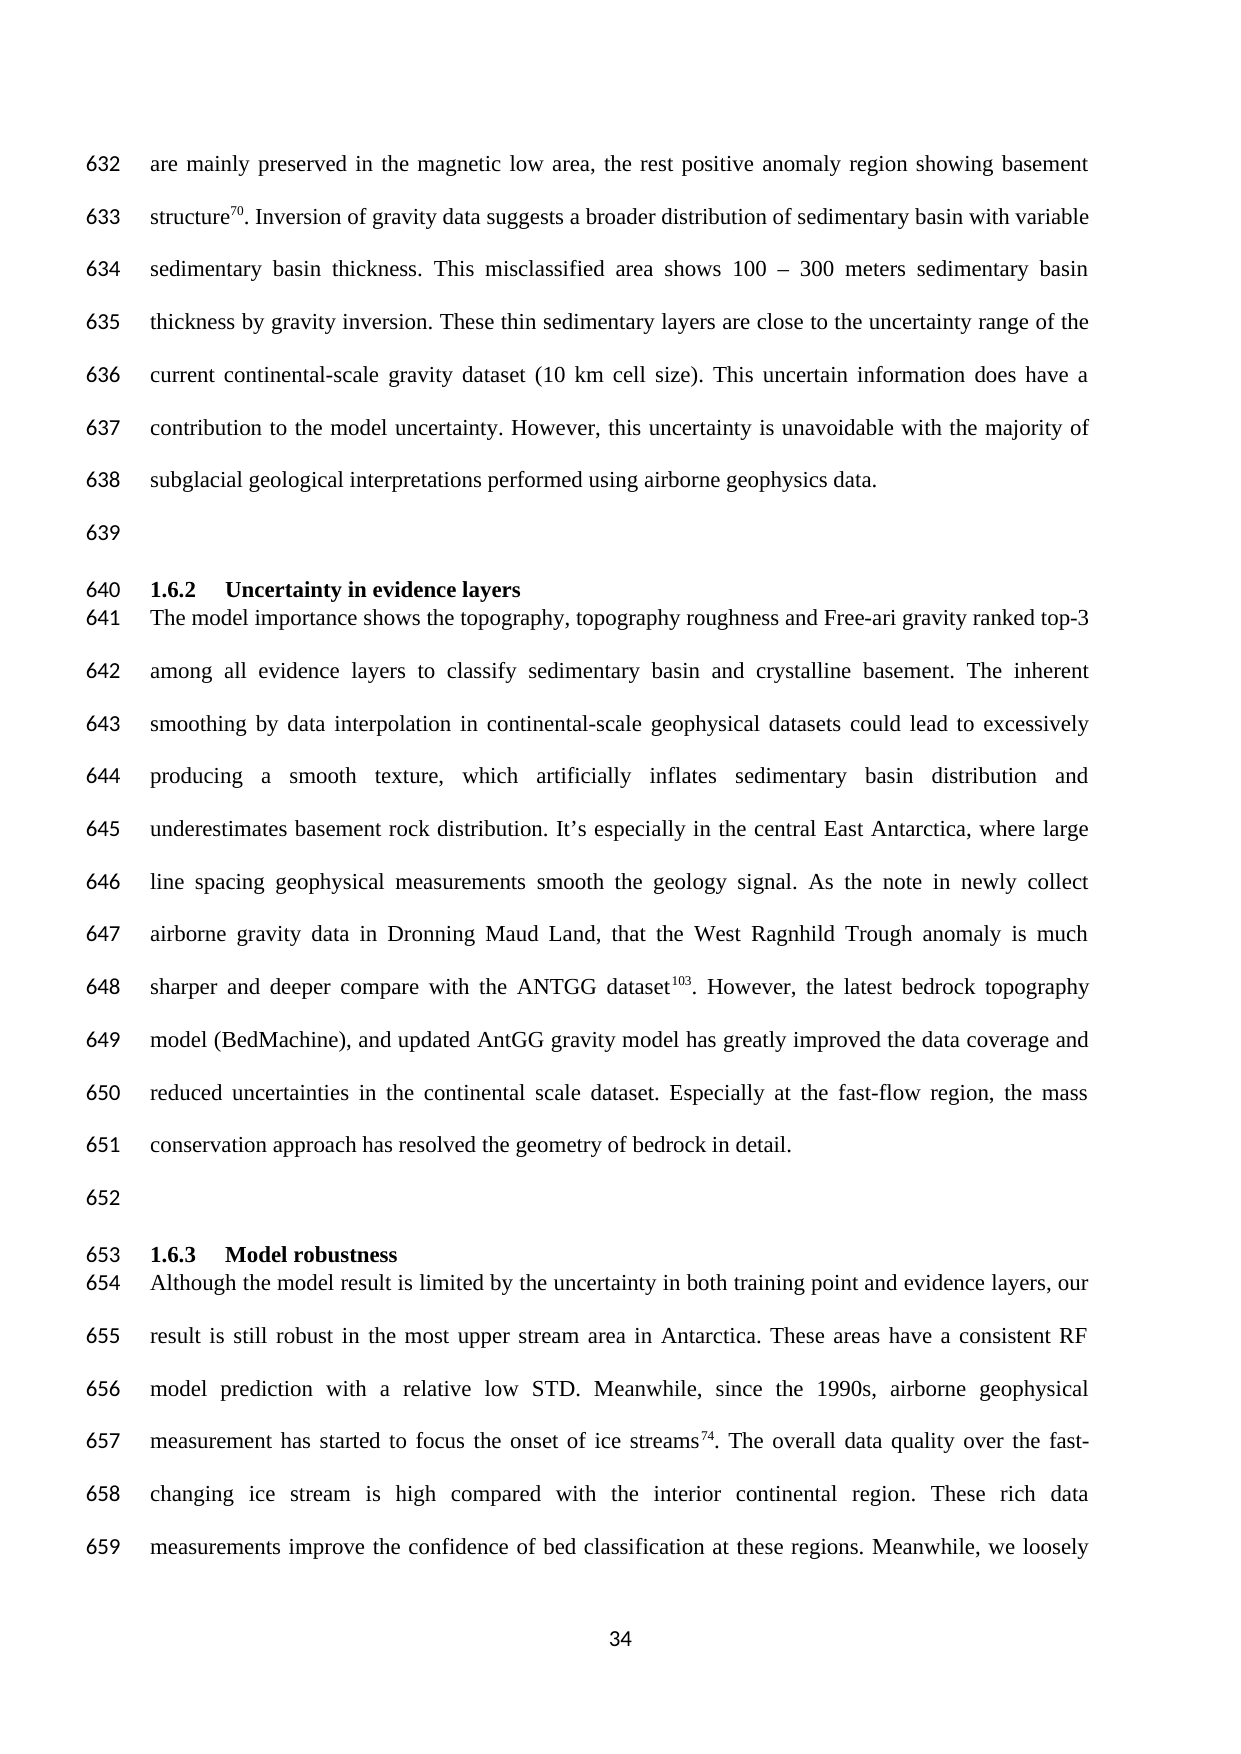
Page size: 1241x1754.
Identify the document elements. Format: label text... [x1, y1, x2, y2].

text The model importance shows the topography, topography roughness and Free-ari gravity ranked top-3 among all evidence layers to classify sedimentary basin and crystalline basement. The inherent smoothing by data interpolation in continental-scale geophysical datasets could lead to excessively producing a smooth texture, which artificially inflates sedimentary basin distribution and underestimates basement rock distribution. It’s especially in the central East Antarctica, where large line spacing geophysical measurements smooth the geology signal. As the note in newly collect airborne gravity data in Dronning Maud Land, that the West Ragnhild Trough anomaly is much sharper and deeper compare with the ANTGG dataset103. However, the latest bedrock topography model (BedMachine), and updated AntGG gravity model has greatly improved the data coverage and reduced uncertainties in the continental scale dataset. Especially at the fast-flow region, the mass conservation approach has resolved the geometry of bedrock in detail. [150, 604, 1090, 1158]
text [150, 1269, 1090, 1559]
subtitle Uncertainty in evidence layers [150, 576, 1090, 602]
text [150, 150, 1090, 493]
subtitle Model robustness [150, 1241, 1090, 1267]
